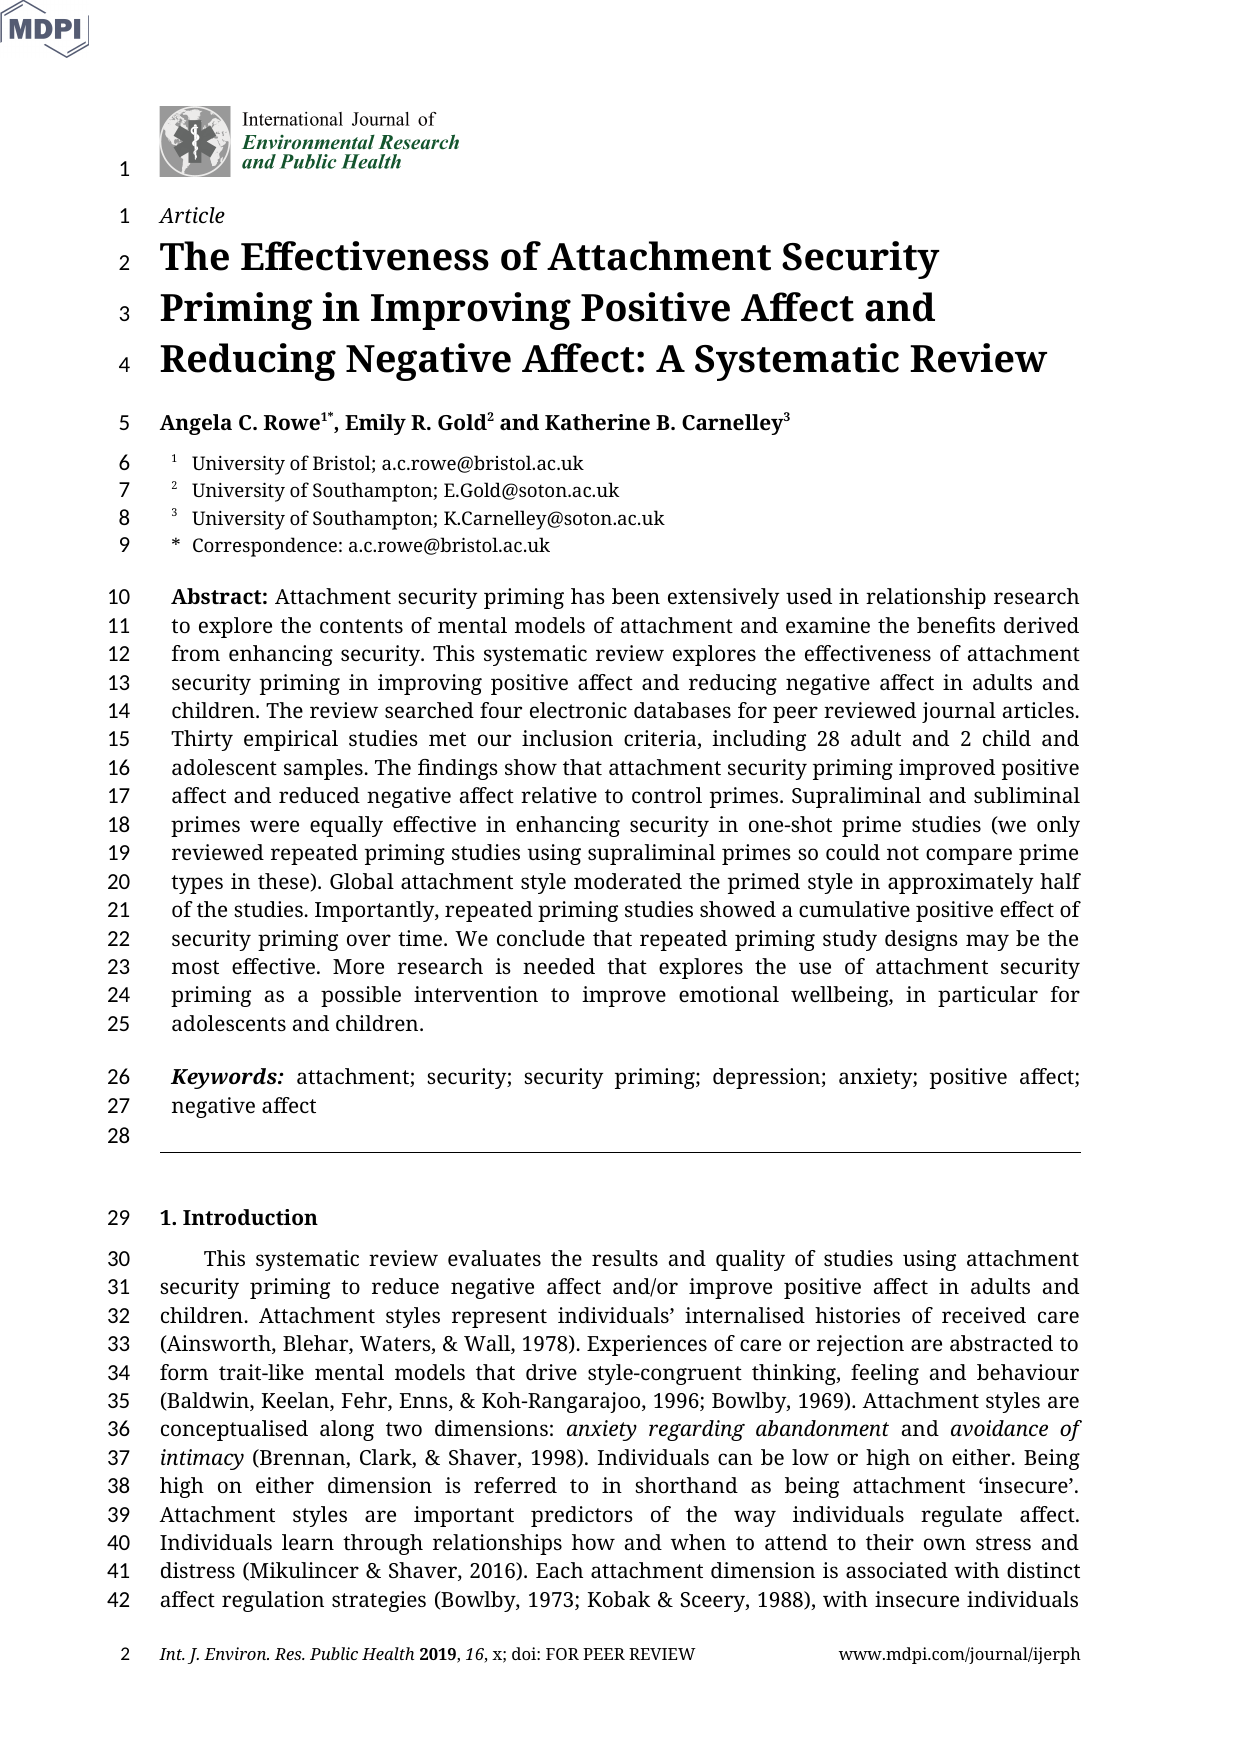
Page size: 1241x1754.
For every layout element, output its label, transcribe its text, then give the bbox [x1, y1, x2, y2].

text Angela C. Rowe1*, Emily R. Gold2 and Katherine B. Carnelley3 [159, 408, 1081, 437]
text 3 University of Southampton; K.Carnelley@soton.ac.uk [171, 503, 1081, 530]
picture [159, 106, 460, 177]
text 2 University of Southampton; E.Gold@soton.ac.uk [171, 476, 1081, 503]
picture [0, 0, 89, 58]
title The Effectiveness of Attachment Security Priming in Improving Positive Affect and Reducing Negative Affect: A Systematic Review [159, 230, 1081, 383]
text * Correspondence: a.c.rowe@bristol.ac.uk [171, 530, 1081, 557]
text Article [159, 202, 1081, 230]
subtitle 1. Introduction [159, 1203, 1081, 1231]
text Abstract: Attachment security priming has been extensively used in relationship research to explore the contents of mental models of attachment and examine the benefits derived from enhancing security. This systematic review explores the effectiveness of attachment security priming in improving positive affect and reducing negative affect in adults and children. The review searched four electronic databases for peer reviewed journal articles. Thirty empirical studies met our inclusion criteria, including 28 adult and 2 child and adolescent samples. The findings show that attachment security priming improved positive affect and reduced negative affect relative to control primes. Supraliminal and subliminal primes were equally effective in enhancing security in one-shot prime studies (we only reviewed repeated priming studies using supraliminal primes so could not compare prime types in these). Global attachment style moderated the primed style in approximately half of the studies. Importantly, repeated priming studies showed a cumulative positive effect of security priming over time. We conclude that repeated priming study designs may be the most effective. More research is needed that explores the use of attachment security priming as a possible intervention to improve emotional wellbeing, in particular for adolescents and children. [171, 582, 1081, 1037]
text Keywords: attachment; security; security priming; depression; anxiety; positive affect; negative affect [171, 1062, 1081, 1119]
text 1 University of Bristol; a.c.rowe@bristol.ac.uk [171, 449, 1081, 476]
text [159, 1244, 1081, 1613]
